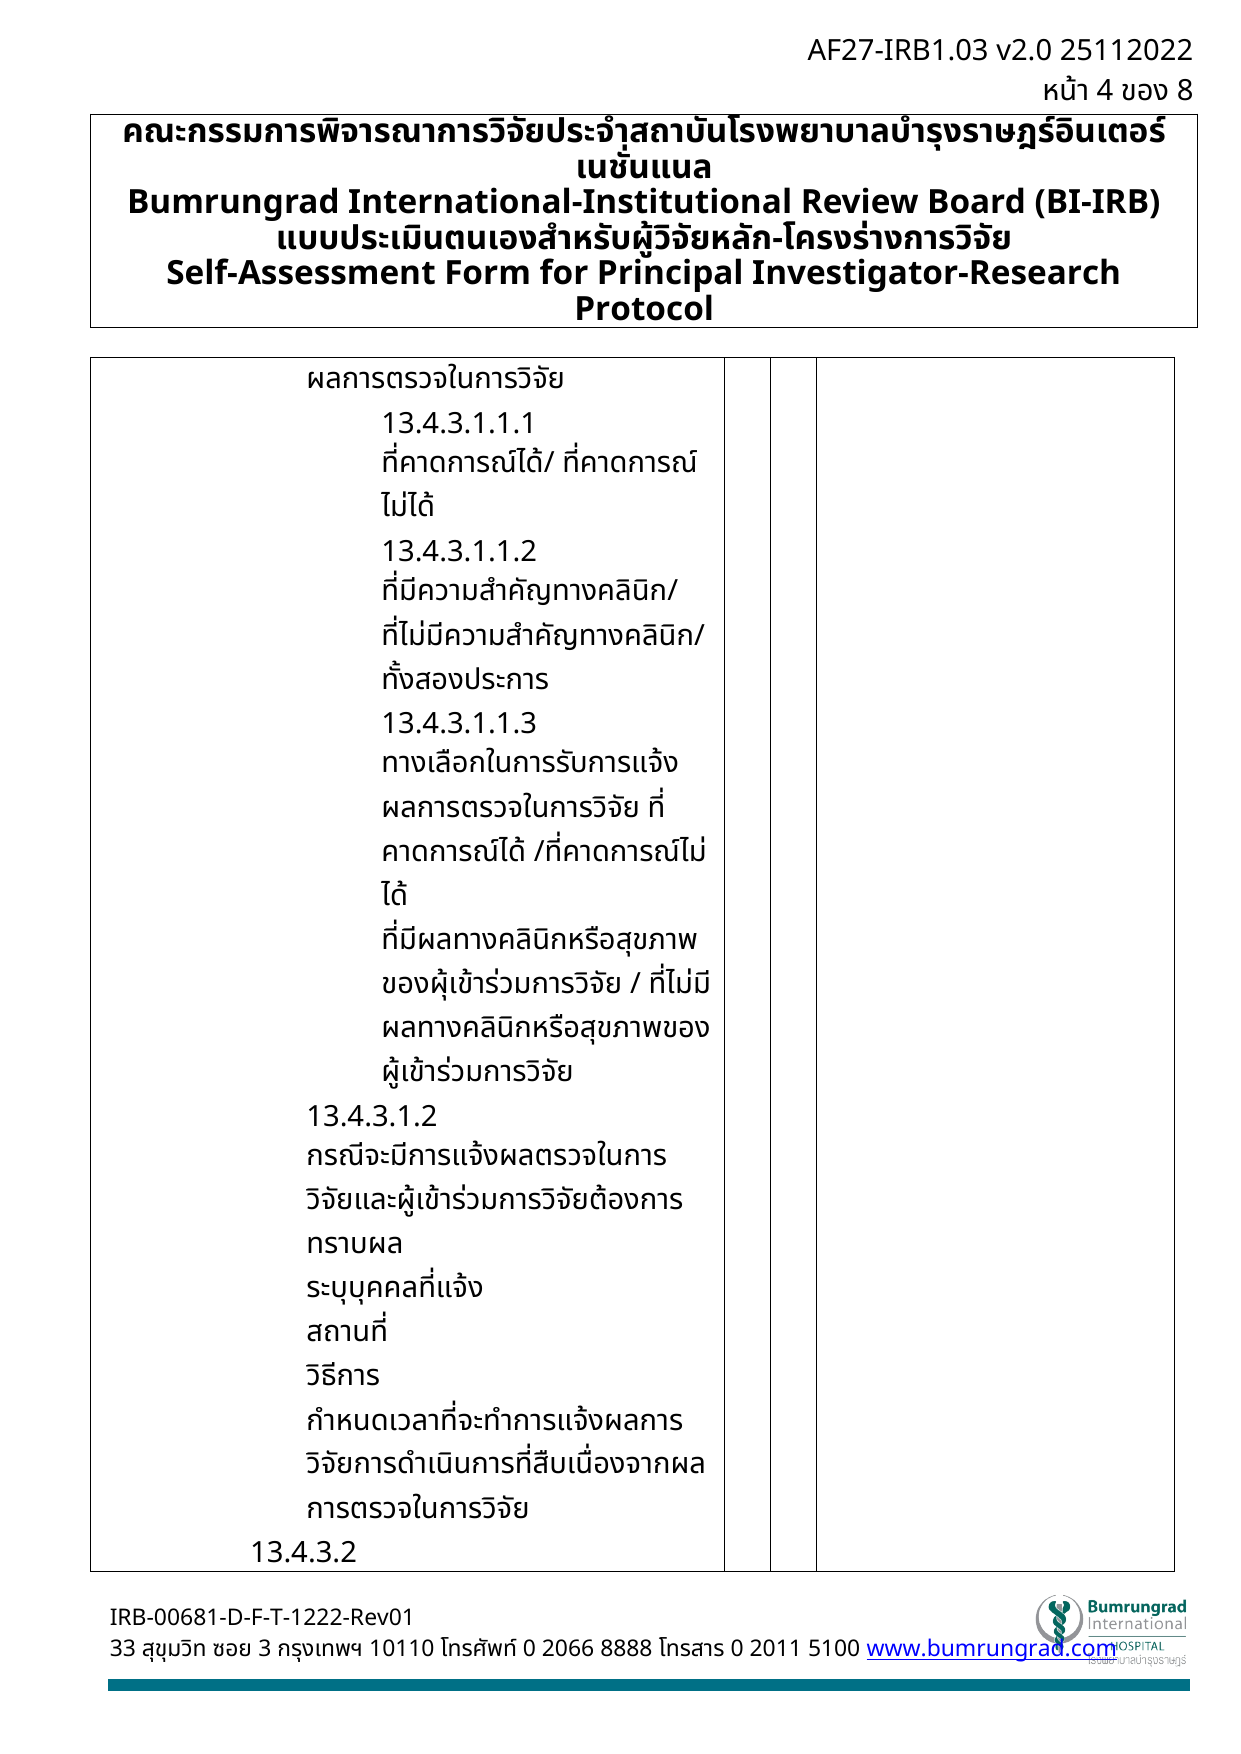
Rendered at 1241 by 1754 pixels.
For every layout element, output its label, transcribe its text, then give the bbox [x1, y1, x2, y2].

table_cell [725, 358, 770, 1571]
picture [1032, 1588, 1192, 1672]
table_cell [771, 358, 816, 1571]
table_cell [817, 358, 1174, 1571]
